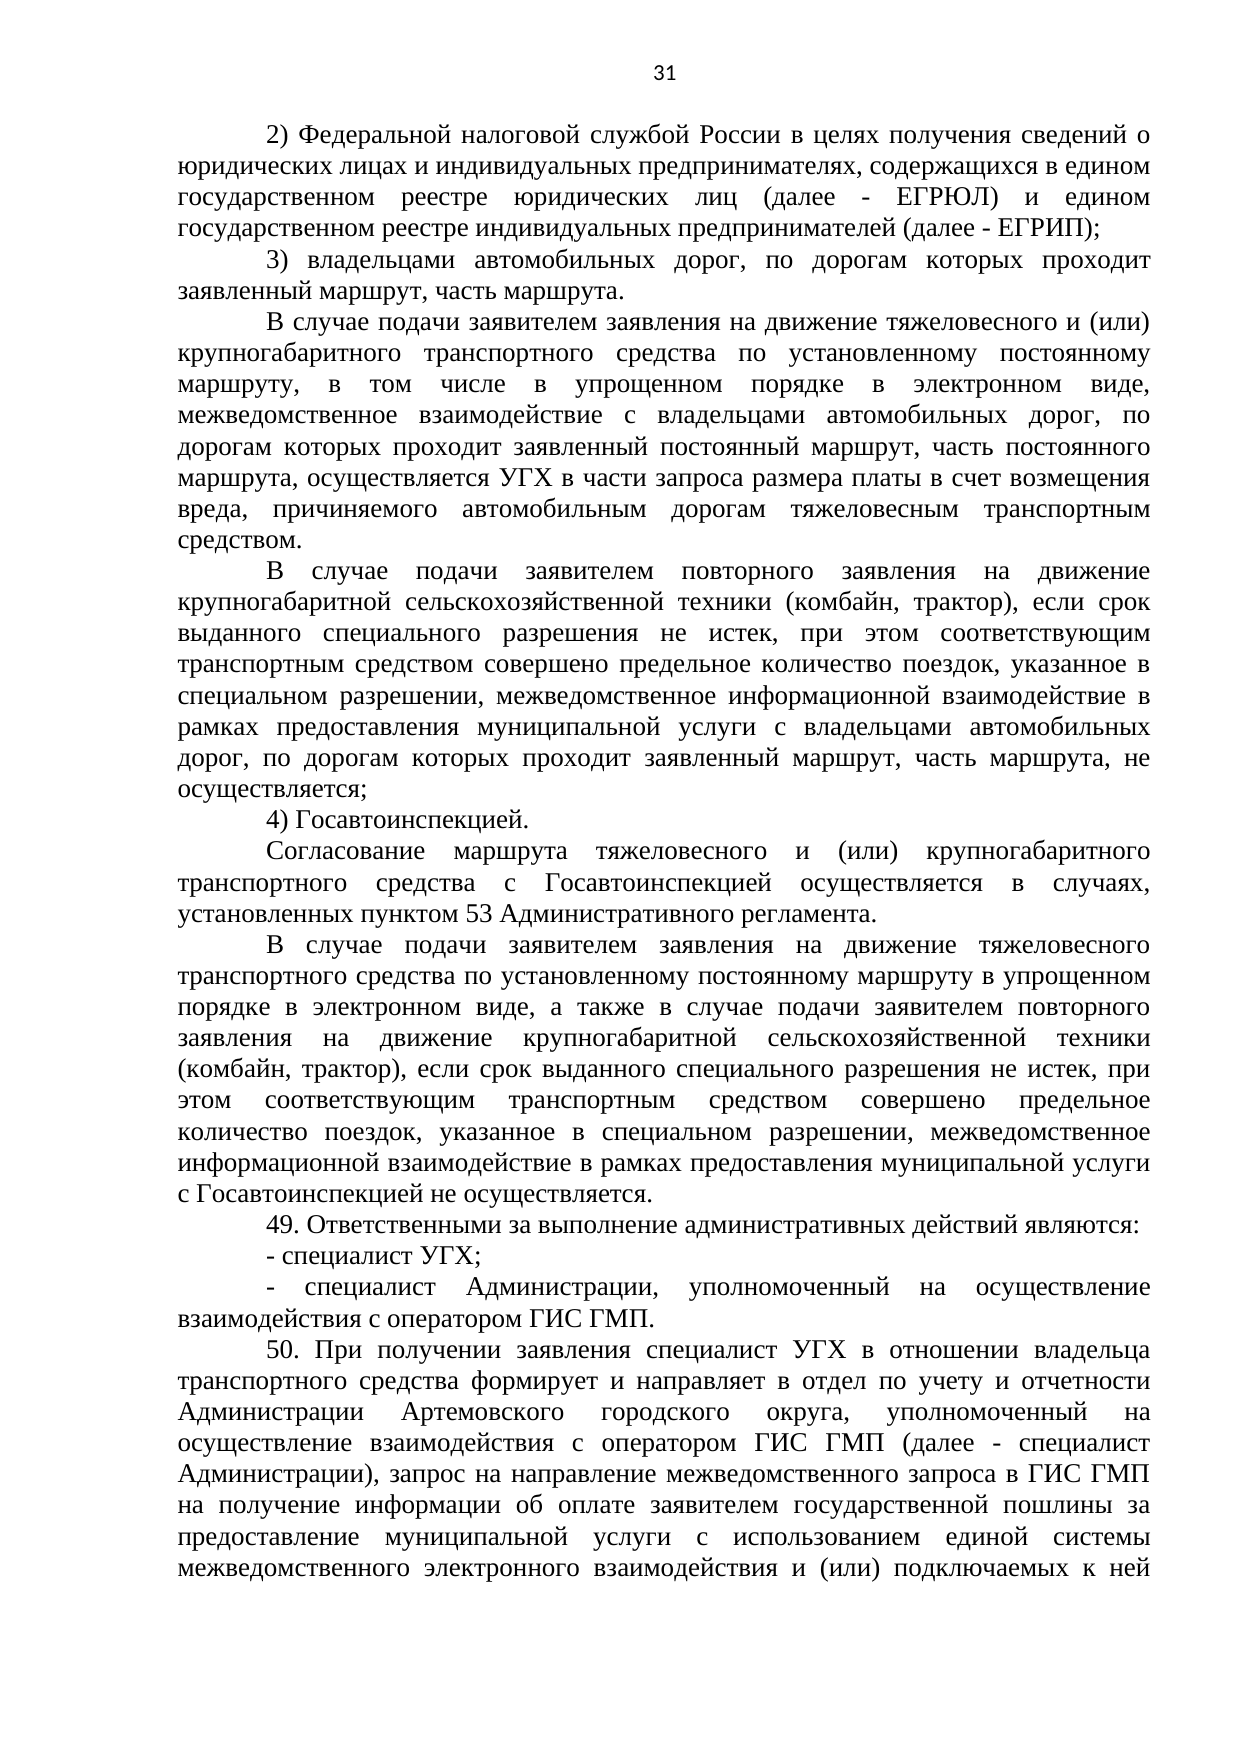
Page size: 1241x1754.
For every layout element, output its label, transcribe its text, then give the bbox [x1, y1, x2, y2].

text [177, 1333, 1152, 1582]
text - специалист УГХ; [177, 1239, 1152, 1271]
text 4) Госавтоинспекцией. [177, 803, 1152, 834]
text В случае подачи заявителем заявления на движение тяжеловесного транспортного средства по установленному постоянному маршруту в упрощенном порядке в электронном виде, а также в случае подачи заявителем повторного заявления на движение крупногабаритной сельскохозяйственной техники (комбайн, трактор), если срок выданного специального разрешения не истек, при этом соответствующим транспортным средством совершено предельное количество поездок, указанное в специальном разрешении, межведомственное информационной взаимодействие в рамках предоставления муниципальной услуги с Госавтоинспекцией не осуществляется. [177, 928, 1152, 1208]
text В случае подачи заявителем заявления на движение тяжеловесного и (или) крупногабаритного транспортного средства по установленному постоянному маршруту, в том числе в упрощенном порядке в электронном виде, межведомственное взаимодействие с владельцами автомобильных дорог, по дорогам которых проходит заявленный постоянный маршрут, часть постоянного маршрута, осуществляется УГХ в части запроса размера платы в счет возмещения вреда, причиняемого автомобильным дорогам тяжеловесным транспортным средством. [177, 305, 1152, 554]
text - специалист Администрации, уполномоченный на осуществление взаимодействия с оператором ГИС ГМП. [177, 1271, 1152, 1333]
text 2) Федеральной налоговой службой России в целях получения сведений о юридических лицах и индивидуальных предпринимателях, содержащихся в едином государственном реестре юридических лиц (далее - ЕГРЮЛ) и едином государственном реестре индивидуальных предпринимателей (далее - ЕГРИП); [177, 118, 1152, 243]
text Согласование маршрута тяжеловесного и (или) крупногабаритного транспортного средства с Госавтоинспекцией осуществляется в случаях, установленных пунктом 53 Административного регламента. [177, 834, 1152, 928]
text 49. Ответственными за выполнение административных действий являются: [177, 1208, 1152, 1239]
text 3) владельцами автомобильных дорог, по дорогам которых проходит заявленный маршрут, часть маршрута. [177, 243, 1152, 305]
text В случае подачи заявителем повторного заявления на движение крупногабаритной сельскохозяйственной техники (комбайн, трактор), если срок выданного специального разрешения не истек, при этом соответствующим транспортным средством совершено предельное количество поездок, указанное в специальном разрешении, межведомственное информационной взаимодействие в рамках предоставления муниципальной услуги с владельцами автомобильных дорог, по дорогам которых проходит заявленный маршрут, часть маршрута, не осуществляется; [177, 554, 1152, 803]
